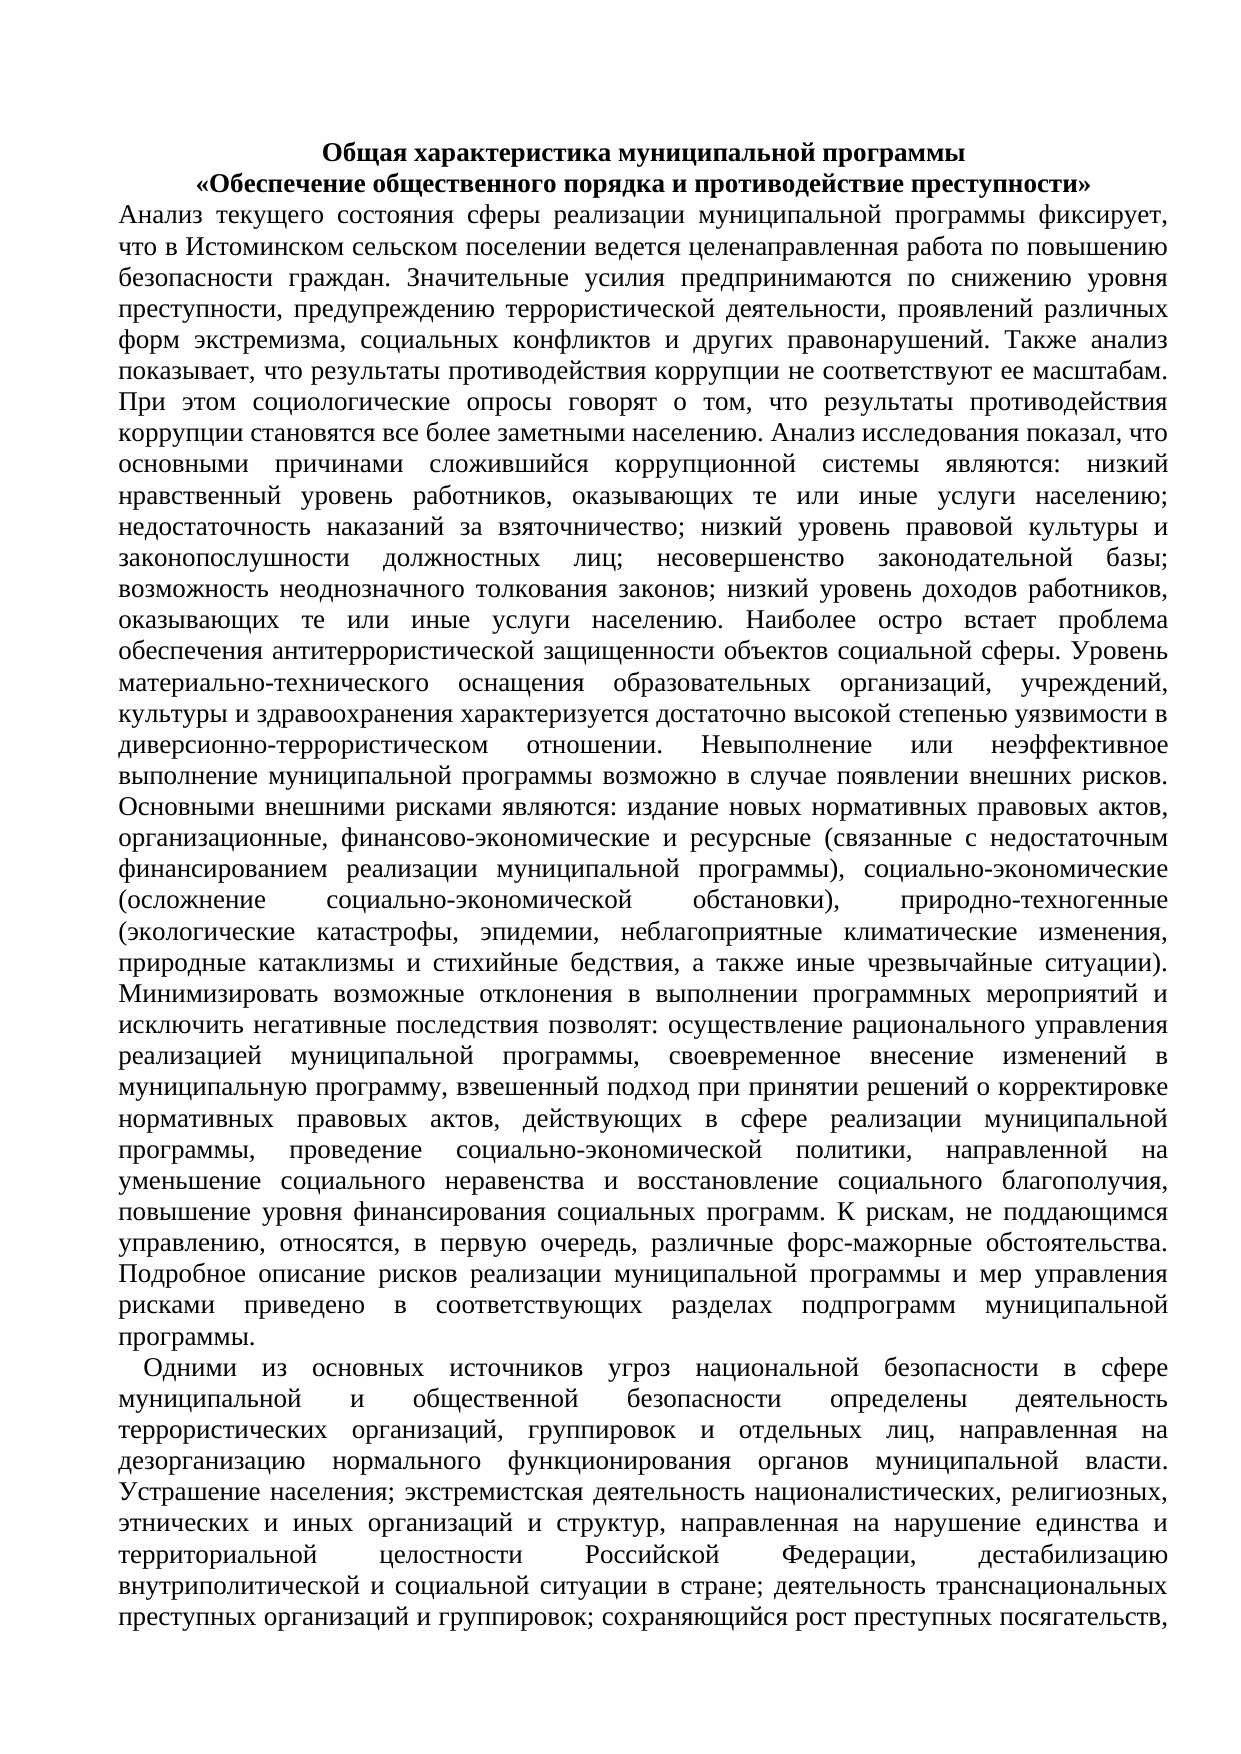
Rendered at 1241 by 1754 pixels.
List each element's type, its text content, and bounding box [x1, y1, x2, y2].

text Анализ текущего состояния сферы реализации муниципальной программы фиксирует, что в Истоминском сельском поселении ведется целенаправленная работа по повышению безопасности граждан. Значительные усилия предпринимаются по снижению уровня преступности, предупреждению террористической деятельности, проявлений различных форм экстремизма, социальных конфликтов и других правонарушений. Также анализ показывает, что результаты противодействия коррупции не соответствуют ее масштабам. При этом социологические опросы говорят о том, что результаты противодействия коррупции становятся все более заметными населению. Анализ исследования показал, что основными причинами сложившийся коррупционной системы являются: низкий нравственный уровень работников, оказывающих те или иные услуги населению; недостаточность наказаний за взяточничество; низкий уровень правовой культуры и законопослушности должностных лиц; несовершенство законодательной базы; возможность неоднозначного толкования законов; низкий уровень доходов работников, оказывающих те или иные услуги населению. Наиболее остро встает проблема обеспечения антитеррористической защищенности объектов социальной сферы. Уровень материально-технического оснащения образовательных организаций, учреждений, культуры и здравоохранения характеризуется достаточно высокой степенью уязвимости в диверсионно-террористическом отношении. Невыполнение или неэффективное выполнение муниципальной программы возможно в случае появлении внешних рисков. Основными внешними рисками являются: издание новых нормативных правовых актов, организационные, финансово-экономические и ресурсные (связанные с недостаточным финансированием реализации муниципальной программы), социально-экономические (осложнение социально-экономической обстановки), природно-техногенные (экологические катастрофы, эпидемии, неблагоприятные климатические изменения, природные катаклизмы и стихийные бедствия, а также иные чрезвычайные ситуации). Минимизировать возможные отклонения в выполнении программных мероприятий и исключить негативные последствия позволят: осуществление рационального управления реализацией муниципальной программы, своевременное внесение изменений в муниципальную программу, взвешенный подход при принятии решений о корректировке нормативных правовых актов, действующих в сфере реализации муниципальной программы, проведение социально-экономической политики, направленной на уменьшение социального неравенства и восстановление социального благополучия, повышение уровня финансирования социальных программ. К рискам, не поддающимся управлению, относятся, в первую очередь, различные форс-мажорные обстоятельства. Подробное описание рисков реализации муниципальной программы и мер управления рисками приведено в соответствующих разделах подпрограмм муниципальной программы. [118, 198, 1169, 1351]
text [118, 1351, 1169, 1631]
text «Обеспечение общественного порядка и противодействие преступности» [118, 167, 1169, 198]
text Общая характеристика муниципальной программы [118, 136, 1169, 167]
